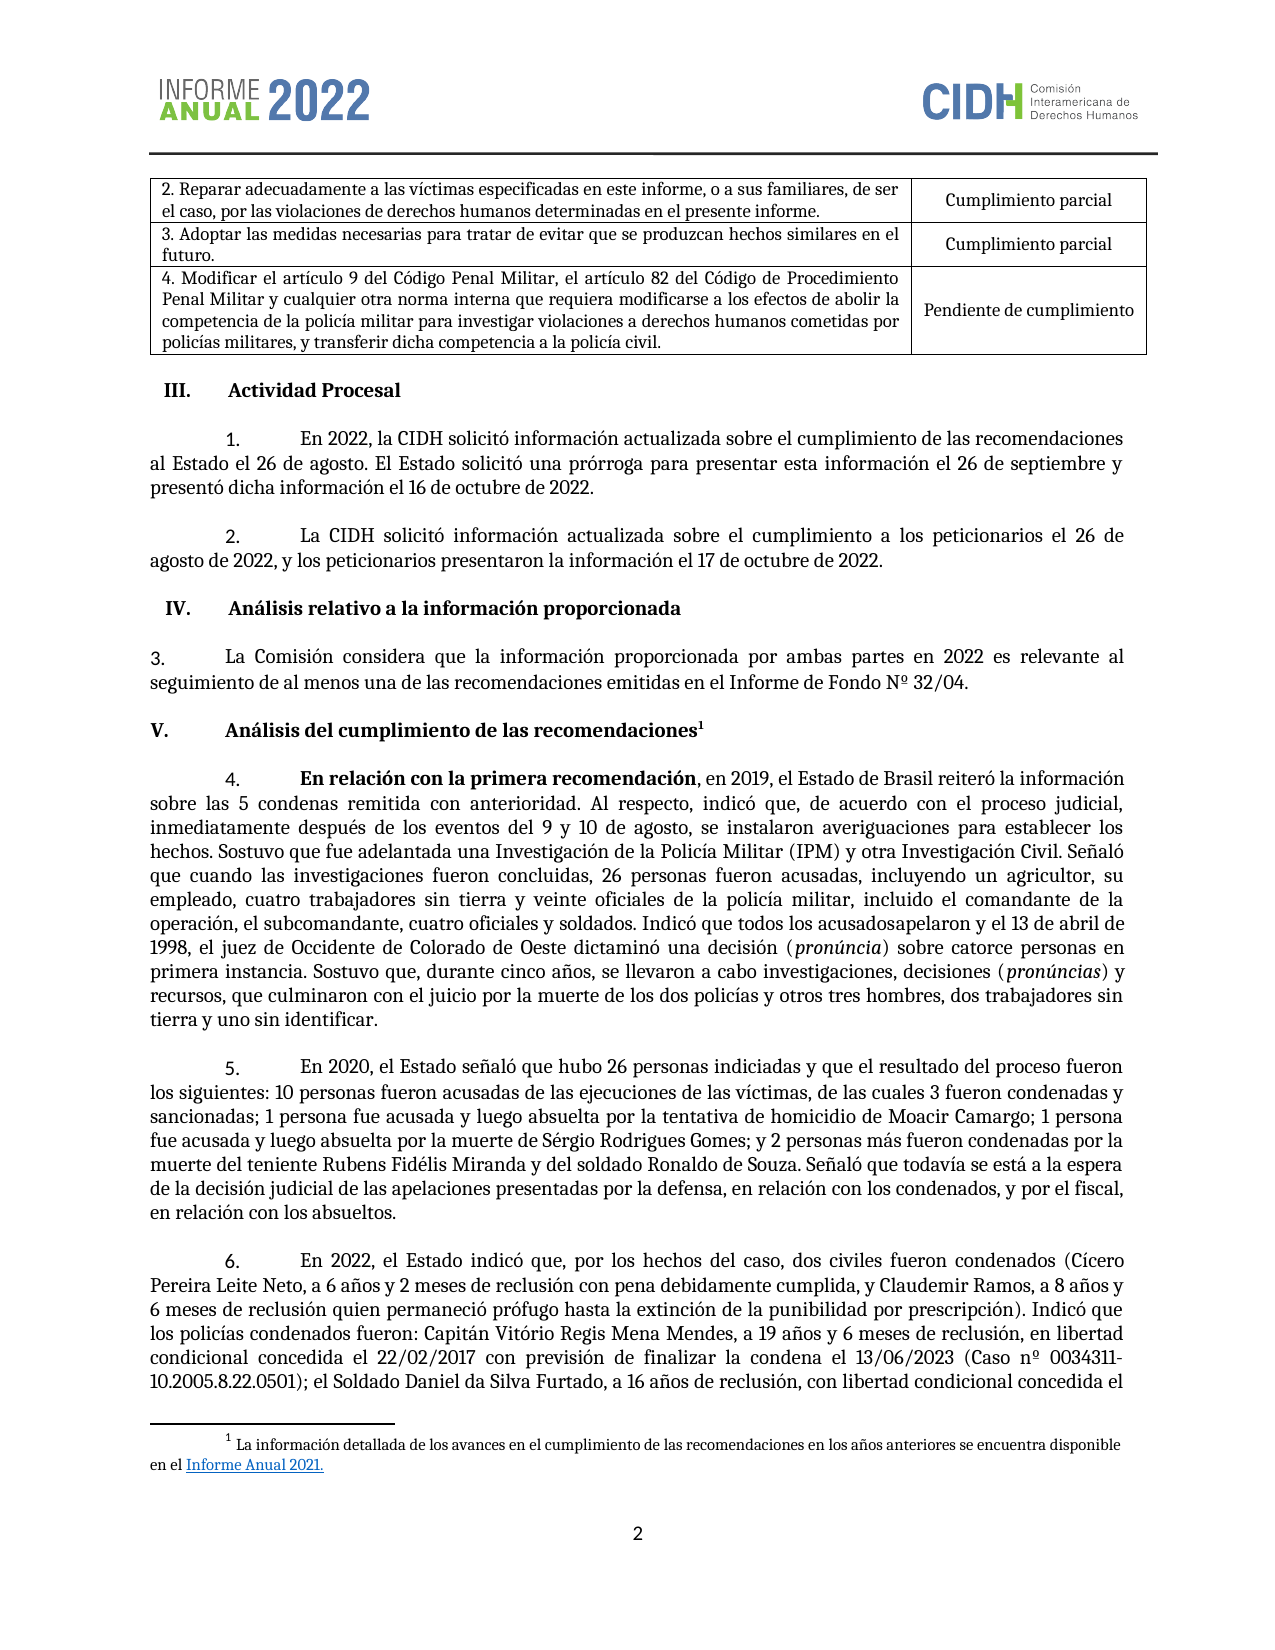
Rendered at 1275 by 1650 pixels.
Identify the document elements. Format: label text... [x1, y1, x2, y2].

list En relación con la primera recomendación, en 2019, el Estado de Brasil reiteró la información sobre las 5 condenas remitida con anterioridad. Al respecto, indicó que, de acuerdo con el proceso judicial, inmediatamente después de los eventos del 9 y 10 de agosto, se instalaron averiguaciones para establecer los hechos. Sostuvo que fue adelantada una Investigación de la Policía Militar (IPM) y otra Investigación Civil. Señaló que cuando las investigaciones fueron concluidas, 26 personas fueron acusadas, incluyendo un agricultor, su empleado, cuatro trabajadores sin tierra y veinte oficiales de la policía militar, incluido el comandante de la operación, el subcomandante, cuatro oficiales y soldados. Indicó que todos los acusados​​apelaron y el 13 de abril de 1998, el juez de Occidente de Colorado de Oeste dictaminó una decisión (pronúncia) sobre catorce personas en primera instancia. Sostuvo que, durante cinco años, se llevaron a cabo investigaciones, decisiones (pronúncias) y recursos, que culminaron con el juicio por la muerte de los dos policías y otros tres hombres, dos trabajadores sin tierra y uno sin identificar. [150, 766, 1125, 1031]
list Actividad Procesal [191, 378, 1125, 402]
list En 2022, la CIDH solicitó información actualizada sobre el cumplimiento de las recomendaciones al Estado el 26 de agosto. El Estado solicitó una prórroga para presentar esta información el 26 de septiembre y presentó dicha información el 16 de octubre de 2022. [150, 426, 1125, 500]
table_cell 3. Adoptar las medidas necesarias para tratar de evitar que se produzcan hechos similares en el futuro. [151, 223, 911, 266]
list Análisis relativo a la información proporcionada [191, 597, 1125, 621]
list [150, 1248, 1125, 1393]
table_cell 4. Modificar el artículo 9 del Código Penal Militar, el artículo 82 del Código de Procedimiento Penal Militar y cualquier otra norma interna que requiera modificarse a los efectos de abolir la competencia de la policía militar para investigar violaciones a derechos humanos cometidas por policías militares, y transferir dicha competencia a la policía civil. [151, 267, 911, 353]
list En 2020, el Estado señaló que hubo 26 personas indiciadas y que el resultado del proceso fueron los siguientes: 10 personas fueron acusadas de las ejecuciones de las víctimas, de las cuales 3 fueron condenadas y sancionadas; 1 persona fue acusada y luego absuelta por la tentativa de homicidio de Moacir Camargo; 1 persona fue acusada y luego absuelta por la muerte de Sérgio Rodrigues Gomes; y 2 personas más fueron condenadas por la muerte del teniente Rubens Fidélis Miranda y del soldado Ronaldo de Souza. Señaló que todavía se está a la espera de la decisión judicial de las apelaciones presentadas por la defensa, en relación con los condenados, y por el fiscal, en relación con los absueltos. [150, 1055, 1125, 1224]
table_cell 2. Reparar adecuadamente a las víctimas especificadas en este informe, o a sus familiares, de ser el caso, por las violaciones de derechos humanos determinadas en el presente informe. [151, 179, 911, 222]
table_cell Pendiente de cumplimiento [912, 267, 1146, 353]
picture [914, 73, 1158, 130]
table_cell Cumplimiento parcial [912, 223, 1146, 266]
table_cell Cumplimiento parcial [912, 179, 1146, 222]
list La Comisión considera que la información proporcionada por ambas partes en 2022 es relevante al seguimiento de al menos una de las recomendaciones emitidas en el Informe de Fondo Nº 32/04. [150, 645, 1125, 694]
list La CIDH solicitó información actualizada sobre el cumplimiento a los peticionarios el 26 de agosto de 2022, y los peticionarios presentaron la información el 17 de octubre de 2022. [150, 524, 1125, 573]
picture [150, 73, 374, 126]
list Análisis del cumplimiento de las recomendaciones [150, 718, 1125, 742]
